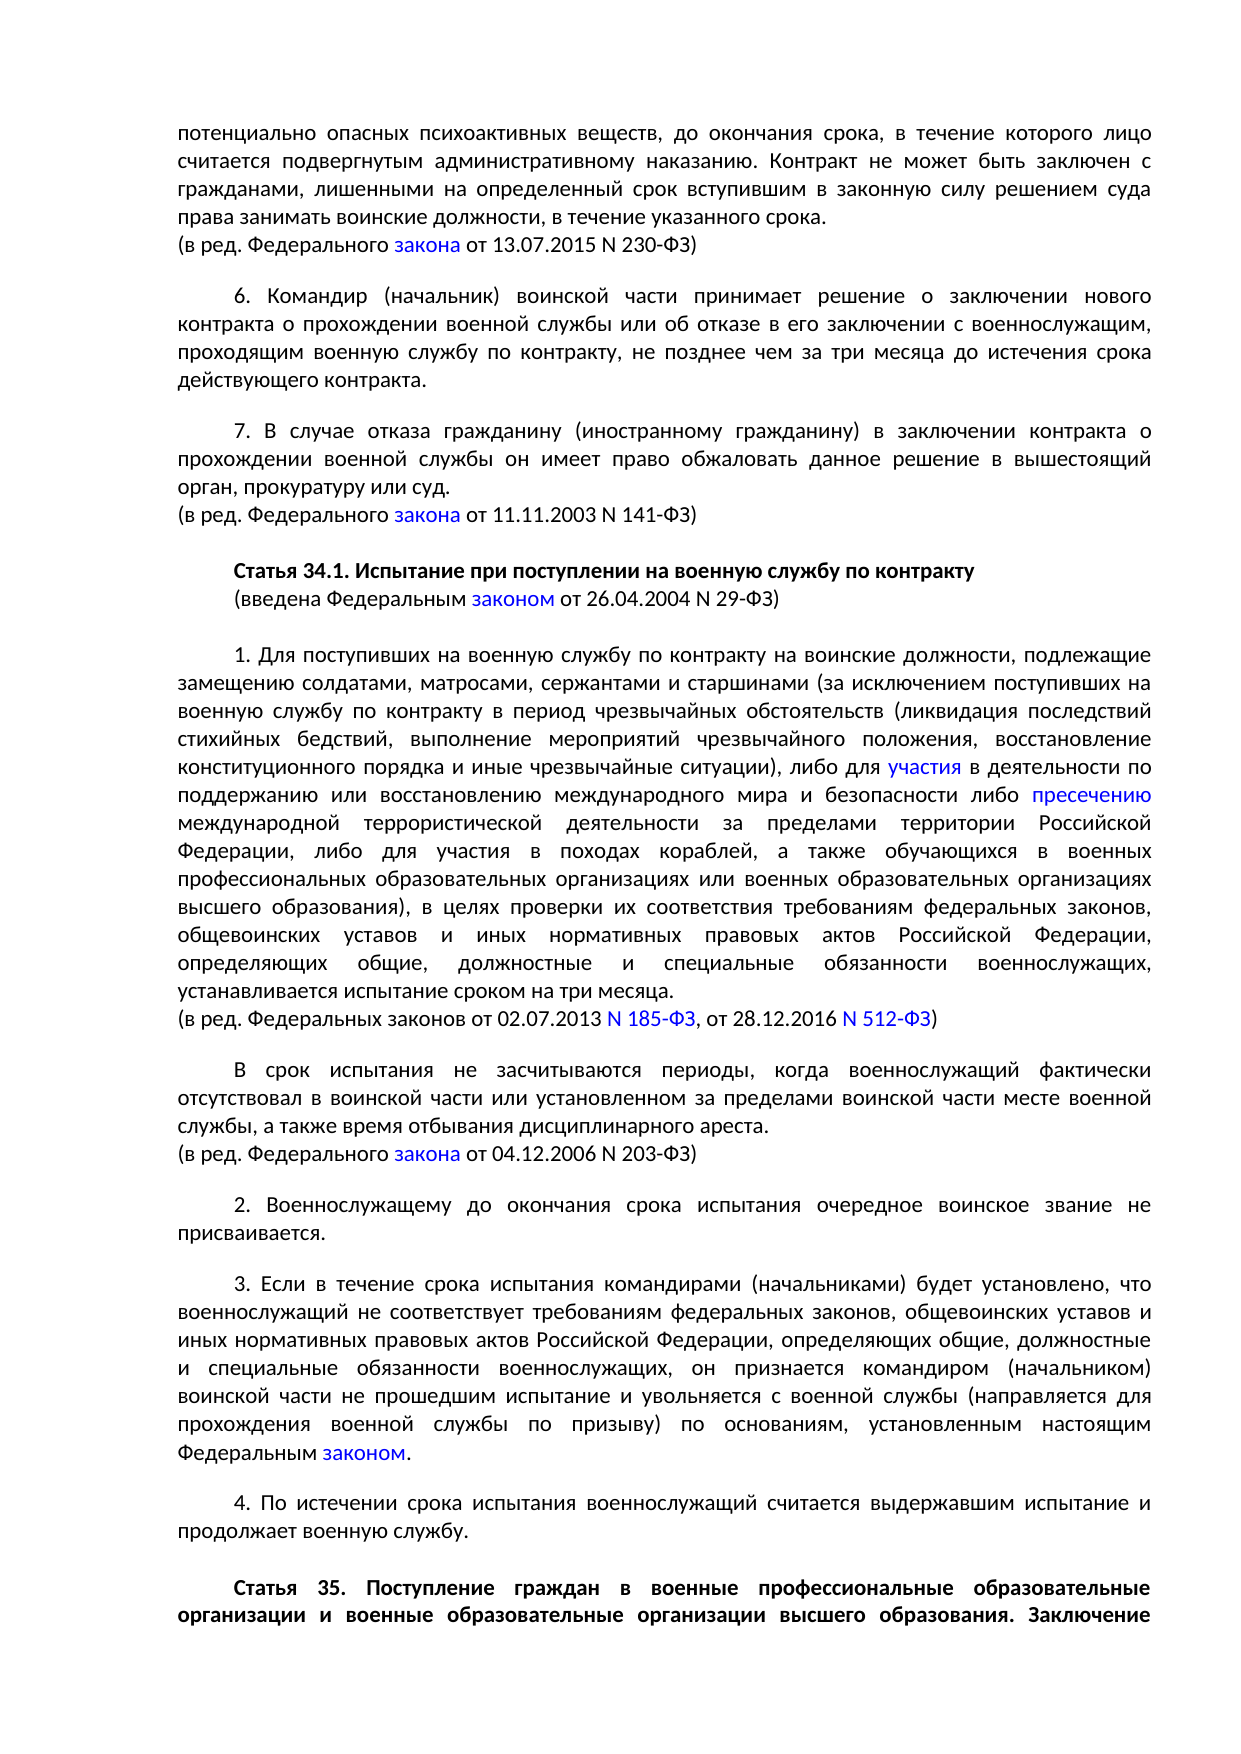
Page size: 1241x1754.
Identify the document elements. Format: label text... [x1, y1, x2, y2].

text (в ред. Федерального закона от 04.12.2006 N 203-ФЗ) [177, 1139, 1152, 1168]
text 1. Для поступивших на военную службу по контракту на воинские должности, подлежащие замещению солдатами, матросами, сержантами и старшинами (за исключением поступивших на военную службу по контракту в период чрезвычайных обстоятельств (ликвидация последствий стихийных бедствий, выполнение мероприятий чрезвычайного положения, восстановление конституционного порядка и иные чрезвычайные ситуации), либо для участия в деятельности по поддержанию или восстановлению международного мира и безопасности либо пресечению международной террористической деятельности за пределами территории Российской Федерации, либо для участия в походах кораблей, а также обучающихся в военных профессиональных образовательных организациях или военных образовательных организациях высшего образования), в целях проверки их соответствия требованиям федеральных законов, общевоинских уставов и иных нормативных правовых актов Российской Федерации, определяющих общие, должностные и специальные обязанности военнослужащих, устанавливается испытание сроком на три месяца. [177, 640, 1152, 1004]
text 4. По истечении срока испытания военнослужащий считается выдержавшим испытание и продолжает военную службу. [177, 1488, 1152, 1544]
text В срок испытания не засчитываются периоды, когда военнослужащий фактически отсутствовал в воинской части или установленном за пределами воинской части месте военной службы, а также время отбывания дисциплинарного ареста. [177, 1056, 1152, 1139]
text 7. В случае отказа гражданину (иностранному гражданину) в заключении контракта о прохождении военной службы он имеет право обжаловать данное решение в вышестоящий орган, прокуратуру или суд. [177, 416, 1152, 500]
title Статья 34.1. Испытание при поступлении на военную службу по контракту [177, 556, 1152, 584]
text (в ред. Федерального закона от 11.11.2003 N 141-ФЗ) [177, 500, 1152, 528]
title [177, 1573, 1152, 1629]
text (введена Федеральным законом от 26.04.2004 N 29-ФЗ) [177, 584, 1152, 612]
text 3. Если в течение срока испытания командирами (начальниками) будет установлено, что военнослужащий не соответствует требованиям федеральных законов, общевоинских уставов и иных нормативных правовых актов Российской Федерации, определяющих общие, должностные и специальные обязанности военнослужащих, он признается командиром (начальником) воинской части не прошедшим испытание и увольняется с военной службы (направляется для прохождения военной службы по призыву) по основаниям, установленным настоящим Федеральным законом. [177, 1269, 1152, 1466]
text 6. Командир (начальник) воинской части принимает решение о заключении нового контракта о прохождении военной службы или об отказе в его заключении с военнослужащим, проходящим военную службу по контракту, не позднее чем за три месяца до истечения срока действующего контракта. [177, 281, 1152, 393]
text 2. Военнослужащему до окончания срока испытания очередное воинское звание не присваивается. [177, 1191, 1152, 1247]
text (в ред. Федерального закона от 13.07.2015 N 230-ФЗ) [177, 230, 1152, 258]
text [177, 118, 1152, 230]
text (в ред. Федеральных законов от 02.07.2013 N 185-ФЗ, от 28.12.2016 N 512-ФЗ) [177, 1004, 1152, 1033]
